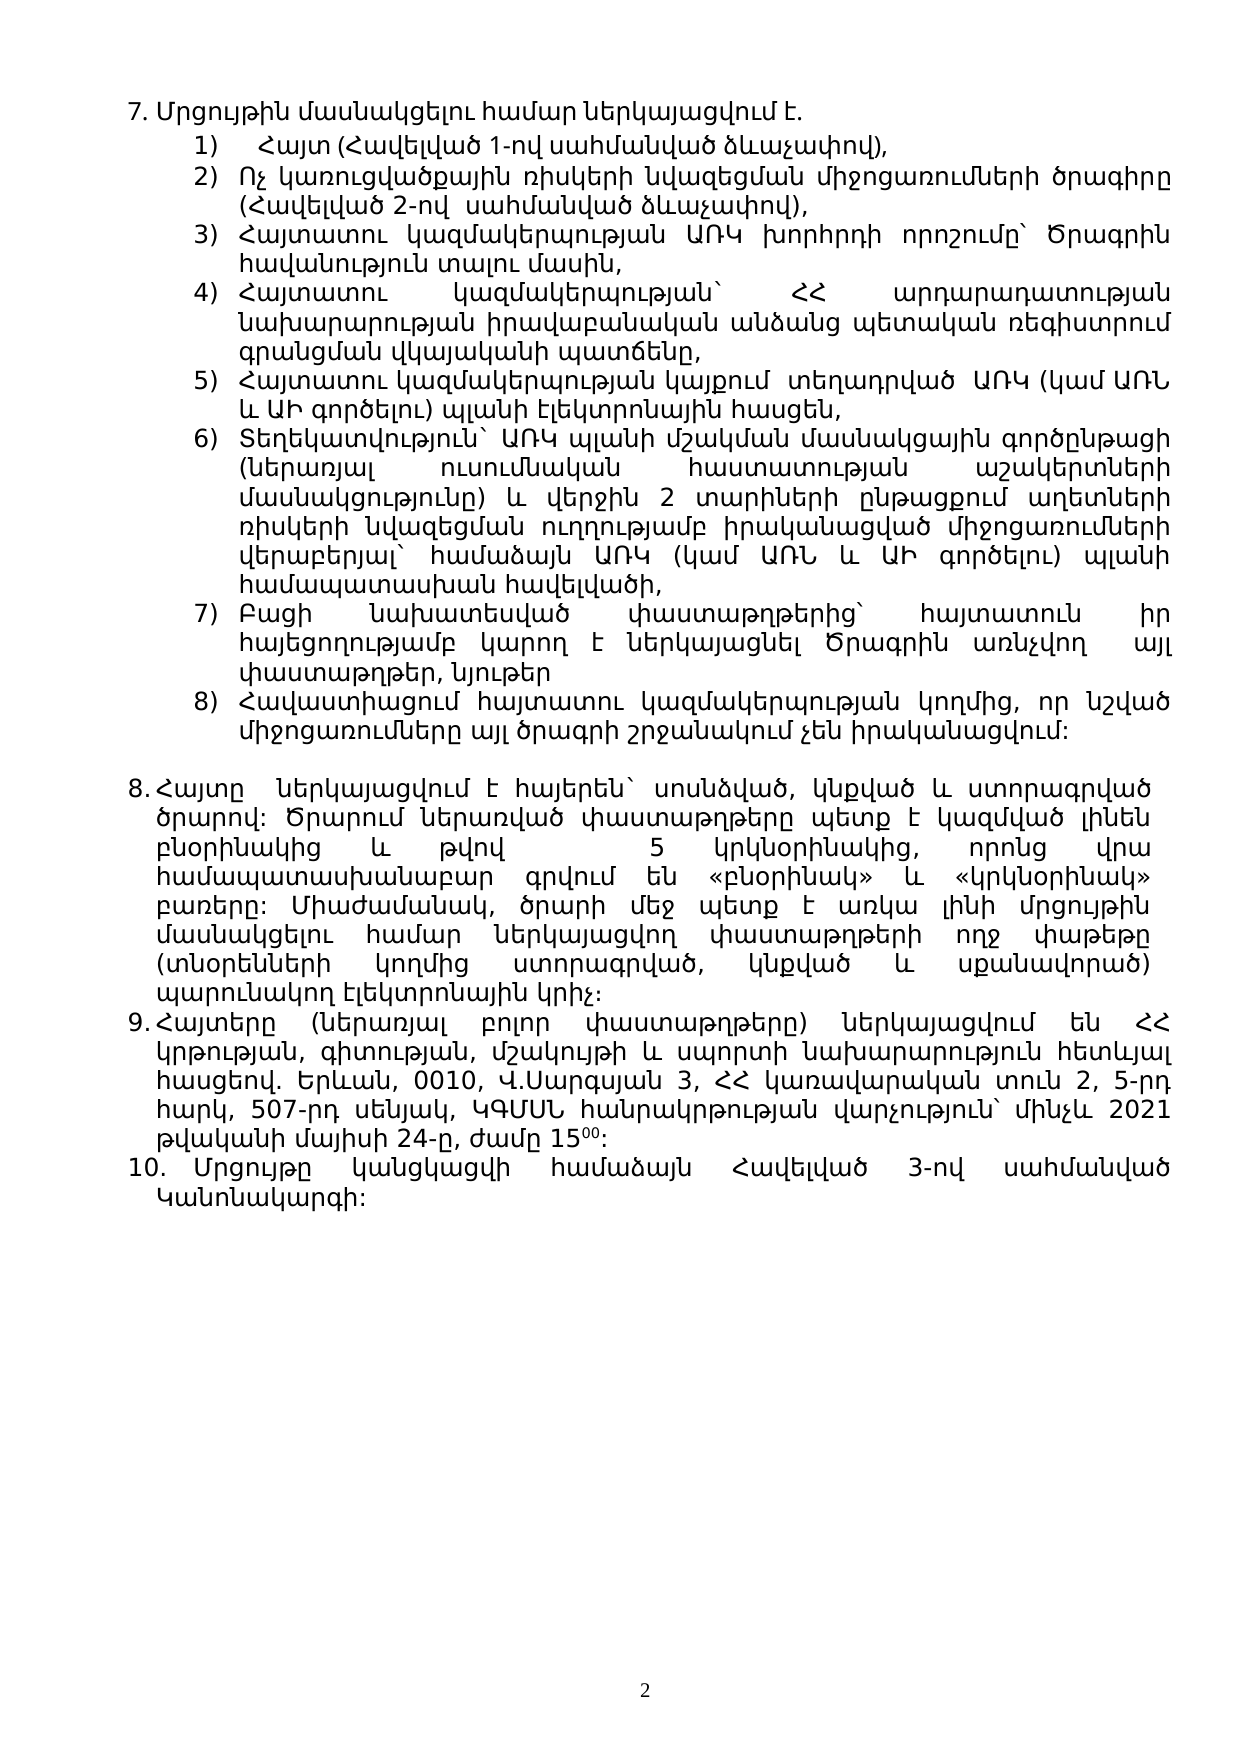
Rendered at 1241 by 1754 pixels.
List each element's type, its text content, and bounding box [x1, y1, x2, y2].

list Հայտատու կազմակերպության ԱՌԿ խորհրդի որոշումը՝ Ծրագրին հավանություն տալու մասին, [193, 220, 1172, 278]
list Հայտատու կազմակերպության` ՀՀ արդարադատության նախարարության իրավաբանական անձանց պետական ռեգիստրում գրանցման վկայականի պատճենը, [193, 278, 1172, 366]
list Հայտը ներկայացվում է հայերեն` սոսնձված, կնքված և ստորագրված ծրարով: Ծրարում ներառված փաստաթղթերը պետք է կազմված լինեն բնօրինակից և թվով 5 կրկնօրինակից, որոնց վրա համապատասխանաբար գրվում են «բնօրինակ» և «կրկնօրինակ» բառերը: Միաժամանակ, ծրարի մեջ պետք է առկա լինի մրցույթին մասնակցելու համար ներկայացվող փաստաթղթերի ողջ փաթեթը (տնօրենների կողմից ստորագրված, կնքված և սքանավորած) պարունակող էլեկտրոնային կրիչ։ [127, 774, 1152, 1008]
list Բացի նախատեսված փաստաթղթերից՝ հայտատուն իր հայեցողությամբ կարող է ներկայացնել Ծրագրին առնչվող այլ փաստաթղթեր, նյութեր [193, 599, 1172, 687]
list Հայտատու կազմակերպության կայքում տեղադրված ԱՌԿ (կամ ԱՌՆ և ԱԻ գործելու) պլանի էլեկտրոնային հասցեն, [193, 366, 1172, 424]
list Մրցույթը կանցկացվի համաձայն Հավելված 3-ով սահմանված Կանոնակարգի: [127, 1153, 1172, 1212]
list Հավաստիացում հայտատու կազմակերպության կողմից, որ նշված միջոցառումները այլ ծրագրի շրջանակում չեն իրականացվում: [193, 687, 1172, 745]
list Հայտերը (ներառյալ բոլոր փաստաթղթերը) ներկայացվում են ՀՀ կրթության, գիտության, մշակույթի և սպորտի նախարարություն հետևյալ հասցեով. Երևան, 0010, Վ.Սարգսյան 3, ՀՀ կառավարական տուն 2, 5-րդ հարկ, 507-րդ սենյակ, ԿԳՄՍՆ հանրակրթության վարչություն՝ մինչև 2021 թվականի մայիսի 24-ը, ժամը 1500: [127, 1008, 1172, 1153]
list Ոչ կառուցվածքային ռիսկերի նվազեցման միջոցառումների ծրագիրը (Հավելված 2-ով սահմանված ձևաչափով), [193, 162, 1172, 220]
list Տեղեկատվություն` ԱՌԿ պլանի մշակման մասնակցային գործընթացի (ներառյալ ուսումնական հաստատության աշակերտների մասնակցությունը) և վերջին 2 տարիների ընթացքում աղետների ռիսկերի նվազեցման ուղղությամբ իրականացված միջոցառումների վերաբերյալ` համաձայն ԱՌԿ (կամ ԱՌՆ և ԱԻ գործելու) պլանի համապատասխան հավելվածի, [193, 424, 1172, 599]
list Հայտ (Հավելված 1-ով սահմանված ձևաչափով), [193, 128, 1172, 162]
list Մրցույթին մասնակցելու համար ներկայացվում է. [127, 94, 1172, 128]
